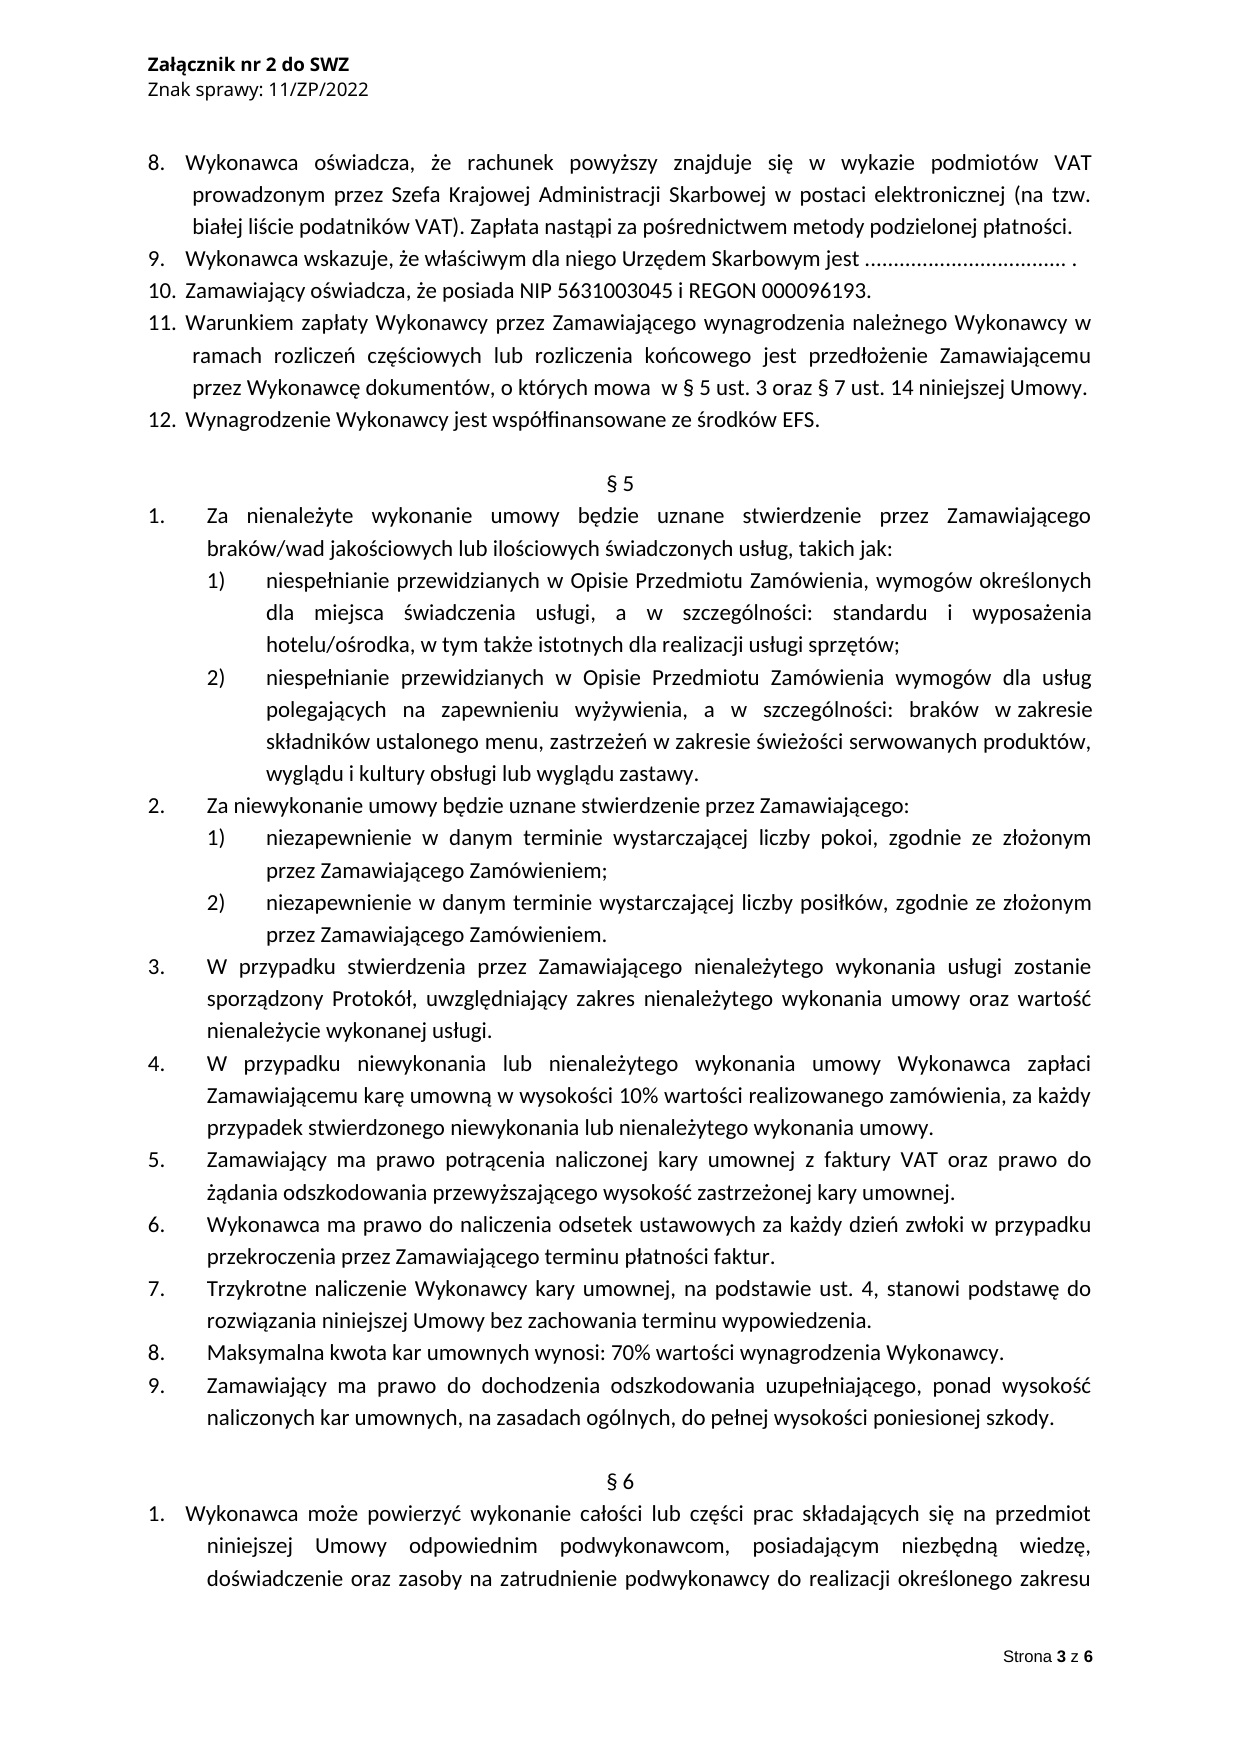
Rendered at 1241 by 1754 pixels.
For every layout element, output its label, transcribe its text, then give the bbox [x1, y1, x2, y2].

list W przypadku stwierdzenia przez Zamawiającego nienależytego wykonania usługi zostanie sporządzony Protokół, uwzględniający zakres nienależytego wykonania umowy oraz wartość nienależycie wykonanej usługi. [148, 952, 1093, 1045]
list Zamawiający oświadcza, że posiada NIP 5631003045 i REGON 000096193. [148, 276, 1093, 304]
list Za nienależyte wykonanie umowy będzie uznane stwierdzenie przez Zamawiającego braków/wad jakościowych lub ilościowych świadczonych usług, takich jak: [148, 502, 1093, 562]
list Wykonawca wskazuje, że właściwym dla niego Urzędem Skarbowym jest ................................... . [148, 244, 1093, 272]
text § 5 [148, 469, 1093, 497]
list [148, 1499, 1093, 1592]
list Zamawiający ma prawo potrącenia naliczonej kary umownej z faktury VAT oraz prawo do żądania odszkodowania przewyższającego wysokość zastrzeżonej kary umownej. [148, 1145, 1093, 1206]
list Wynagrodzenie Wykonawcy jest współfinansowane ze środków EFS. [148, 405, 1093, 433]
list Zamawiający ma prawo do dochodzenia odszkodowania uzupełniającego, ponad wysokość naliczonych kar umownych, na zasadach ogólnych, do pełnej wysokości poniesionej szkody. [148, 1371, 1093, 1431]
text § 6 [148, 1467, 1093, 1495]
list Wykonawca ma prawo do naliczenia odsetek ustawowych za każdy dzień zwłoki w przypadku przekroczenia przez Zamawiającego terminu płatności faktur. [148, 1210, 1093, 1270]
list Warunkiem zapłaty Wykonawcy przez Zamawiającego wynagrodzenia należnego Wykonawcy w ramach rozliczeń częściowych lub rozliczenia końcowego jest przedłożenie Zamawiającemu przez Wykonawcę dokumentów, o których mowa w § 5 ust. 3 oraz § 7 ust. 14 niniejszej Umowy. [148, 308, 1093, 401]
list Za niewykonanie umowy będzie uznane stwierdzenie przez Zamawiającego: [148, 791, 1093, 819]
list W przypadku niewykonania lub nienależytego wykonania umowy Wykonawca zapłaci Zamawiającemu karę umowną w wysokości 10% wartości realizowanego zamówienia, za każdy przypadek stwierdzonego niewykonania lub nienależytego wykonania umowy. [148, 1049, 1093, 1141]
list niespełnianie przewidzianych w Opisie Przedmiotu Zamówienia wymogów dla usług polegających na zapewnieniu wyżywienia, a w szczególności: braków w zakresie składników ustalonego menu, zastrzeżeń w zakresie świeżości serwowanych produktów, wyglądu i kultury obsługi lub wyglądu zastawy. [207, 663, 1093, 787]
list Trzykrotne naliczenie Wykonawcy kary umownej, na podstawie ust. 4, stanowi podstawę do rozwiązania niniejszej Umowy bez zachowania terminu wypowiedzenia. [148, 1274, 1093, 1334]
list niezapewnienie w danym terminie wystarczającej liczby pokoi, zgodnie ze złożonym przez Zamawiającego Zamówieniem; [207, 823, 1093, 884]
list Wykonawca oświadcza, że rachunek powyższy znajduje się w wykazie podmiotów VAT prowadzonym przez Szefa Krajowej Administracji Skarbowej w postaci elektronicznej (na tzw. białej liście podatników VAT). Zapłata nastąpi za pośrednictwem metody podzielonej płatności. [148, 148, 1093, 240]
list niespełnianie przewidzianych w Opisie Przedmiotu Zamówienia, wymogów określonych dla miejsca świadczenia usługi, a w szczególności: standardu i wyposażenia hotelu/ośrodka, w tym także istotnych dla realizacji usługi sprzętów; [207, 566, 1093, 658]
list niezapewnienie w danym terminie wystarczającej liczby posiłków, zgodnie ze złożonym przez Zamawiającego Zamówieniem. [207, 888, 1093, 948]
list Maksymalna kwota kar umownych wynosi: 70% wartości wynagrodzenia Wykonawcy. [148, 1338, 1093, 1367]
